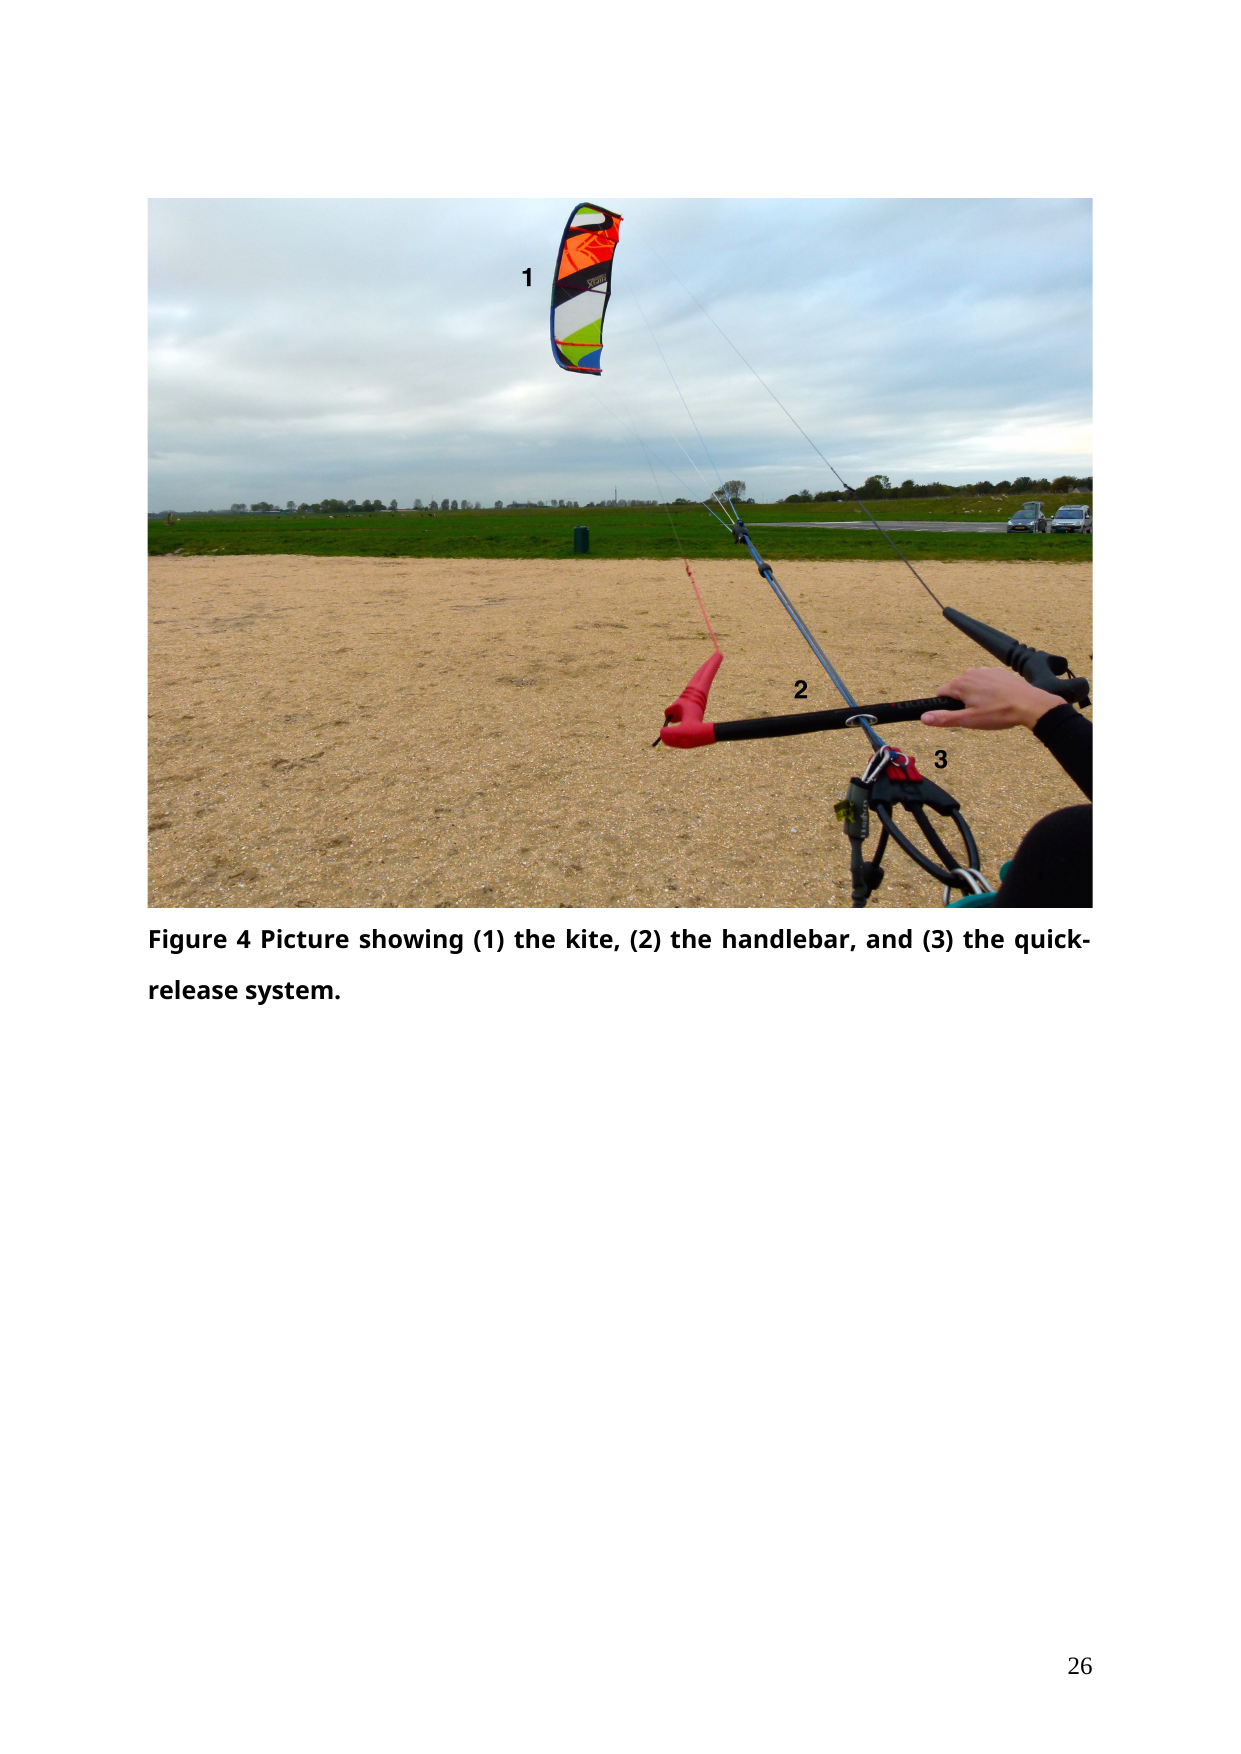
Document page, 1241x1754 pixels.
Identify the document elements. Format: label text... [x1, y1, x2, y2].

text Figure 4 Picture showing (1) the kite, (2) the handlebar, and (3) the quick-release system. [148, 922, 1092, 1007]
picture [147, 198, 1093, 908]
